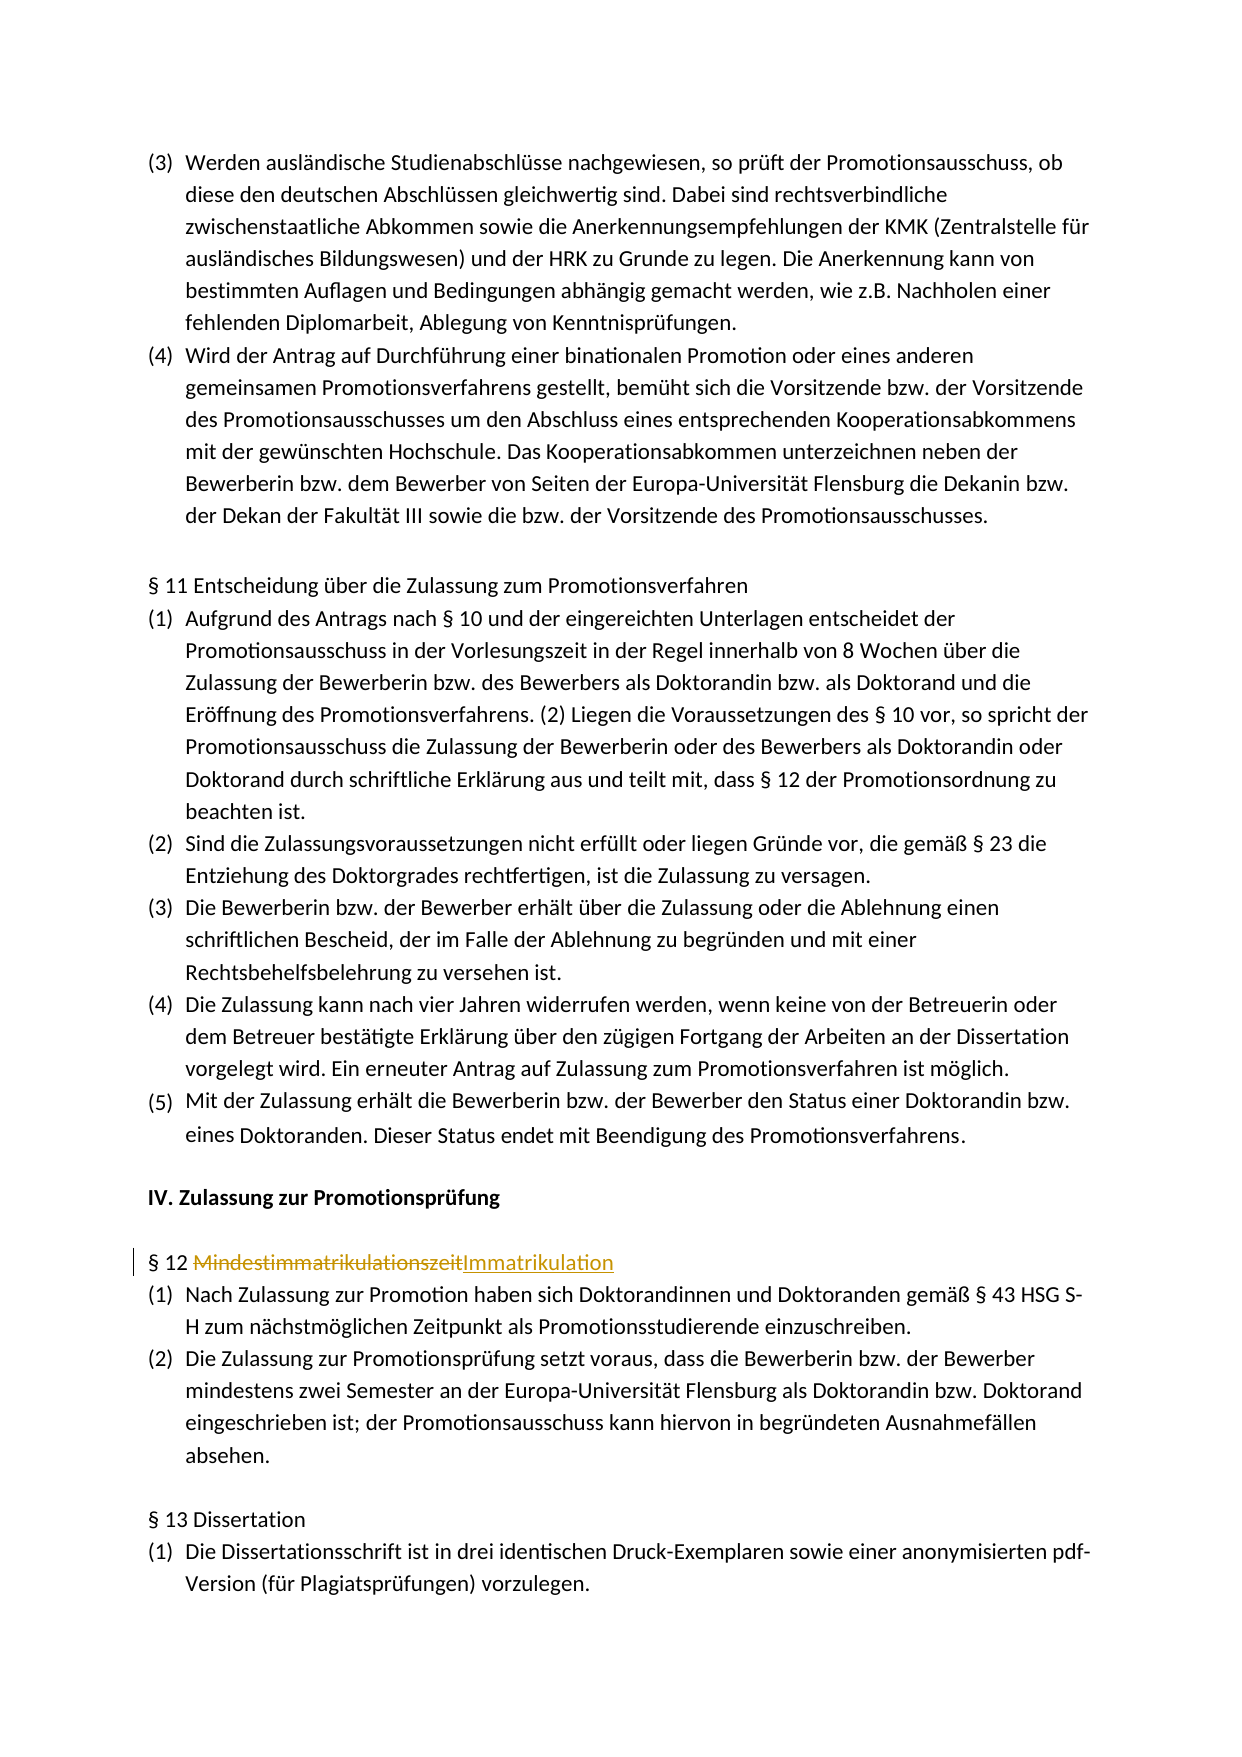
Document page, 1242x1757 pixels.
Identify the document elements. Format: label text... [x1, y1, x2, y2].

text § 11 Entscheidung über die Zulassung zum Promotionsverfahren [148, 572, 1094, 599]
list Die Dissertationsschrift ist in drei identischen Druck-Exemplaren sowie einer anonymisierten pdf-Version (für Plagiatsprüfungen) vorzulegen. [148, 1537, 1094, 1597]
list Die Bewerberin bzw. der Bewerber erhält über die Zulassung oder die Ablehnung einen schriftlichen Bescheid, der im Falle der Ablehnung zu begründen und mit einer Rechtsbehelfsbelehrung zu versehen ist. [148, 893, 1094, 986]
list Mit der Zulassung erhält die Bewerberin bzw. der Bewerber den Status einer Doktorandin bzw. eines Doktoranden. Dieser Status endet mit Beendigung des Promotionsverfahrens. [148, 1087, 1094, 1150]
list Aufgrund des Antrags nach § 10 und der eingereichten Unterlagen entscheidet der Promotionsausschuss in der Vorlesungszeit in der Regel innerhalb von 8 Wochen über die Zulassung der Bewerberin bzw. des Bewerbers als Doktorandin bzw. als Doktorand und die Eröffnung des Promotionsverfahrens. (2) Liegen die Voraussetzungen des § 10 vor, so spricht der Promotionsausschuss die Zulassung der Bewerberin oder des Bewerbers als Doktorandin oder Doktorand durch schriftliche Erklärung aus und teilt mit, dass § 12 der Promotionsordnung zu beachten ist. [148, 604, 1094, 825]
list Sind die Zulassungsvoraussetzungen nicht erfüllt oder liegen Gründe vor, die gemäß § 23 die Entziehung des Doktorgrades rechtfertigen, ist die Zulassung zu versagen. [148, 829, 1094, 889]
text § 12 [148, 1248, 1094, 1276]
list Werden ausländische Studienabschlüsse nachgewiesen, so prüft der Promotionsausschuss, ob diese den deutschen Abschlüssen gleichwertig sind. Dabei sind rechtsverbindliche zwischenstaatliche Abkommen sowie die Anerkennungsempfehlungen der KMK (Zentralstelle für ausländisches Bildungswesen) und der HRK zu Grunde zu legen. Die Anerkennung kann von bestimmten Auflagen und Bedingungen abhängig gemacht werden, wie z.B. Nachholen einer fehlenden Diplomarbeit, Ablegung von Kenntnisprüfungen. [148, 148, 1094, 337]
list Wird der Antrag auf Durchführung einer binationalen Promotion oder eines anderen gemeinsamen Promotionsverfahrens gestellt, bemüht sich die Vorsitzende bzw. der Vorsitzende des Promotionsausschusses um den Abschluss eines entsprechenden Kooperationsabkommens mit der gewünschten Hochschule. Das Kooperationsabkommen unterzeichnen neben der Bewerberin bzw. dem Bewerber von Seiten der Europa-Universität Flensburg die Dekanin bzw. der Dekan der Fakultät III sowie die bzw. der Vorsitzende des Promotionsausschusses. [148, 341, 1094, 530]
list Die Zulassung kann nach vier Jahren widerrufen werden, wenn keine von der Betreuerin oder dem Betreuer bestätigte Erklärung über den zügigen Fortgang der Arbeiten an der Dissertation vorgelegt wird. Ein erneuter Antrag auf Zulassung zum Promotionsverfahren ist möglich. [148, 990, 1094, 1082]
list Die Zulassung zur Promotionsprüfung setzt voraus, dass die Bewerberin bzw. der Bewerber mindestens zwei Semester an der Europa-Universität Flensburg als Doktorandin bzw. Doktorand eingeschrieben ist; der Promotionsausschuss kann hiervon in begründeten Ausnahmefällen absehen. [148, 1344, 1094, 1469]
text § 13 Dissertation [148, 1505, 1094, 1533]
text IV. Zulassung zur Promotionsprüfung [148, 1183, 1094, 1211]
list Nach Zulassung zur Promotion haben sich Doktorandinnen und Doktoranden gemäß § 43 HSG S-H zum nächstmöglichen Zeitpunkt als Promotionsstudierende einzuschreiben. [148, 1280, 1094, 1340]
